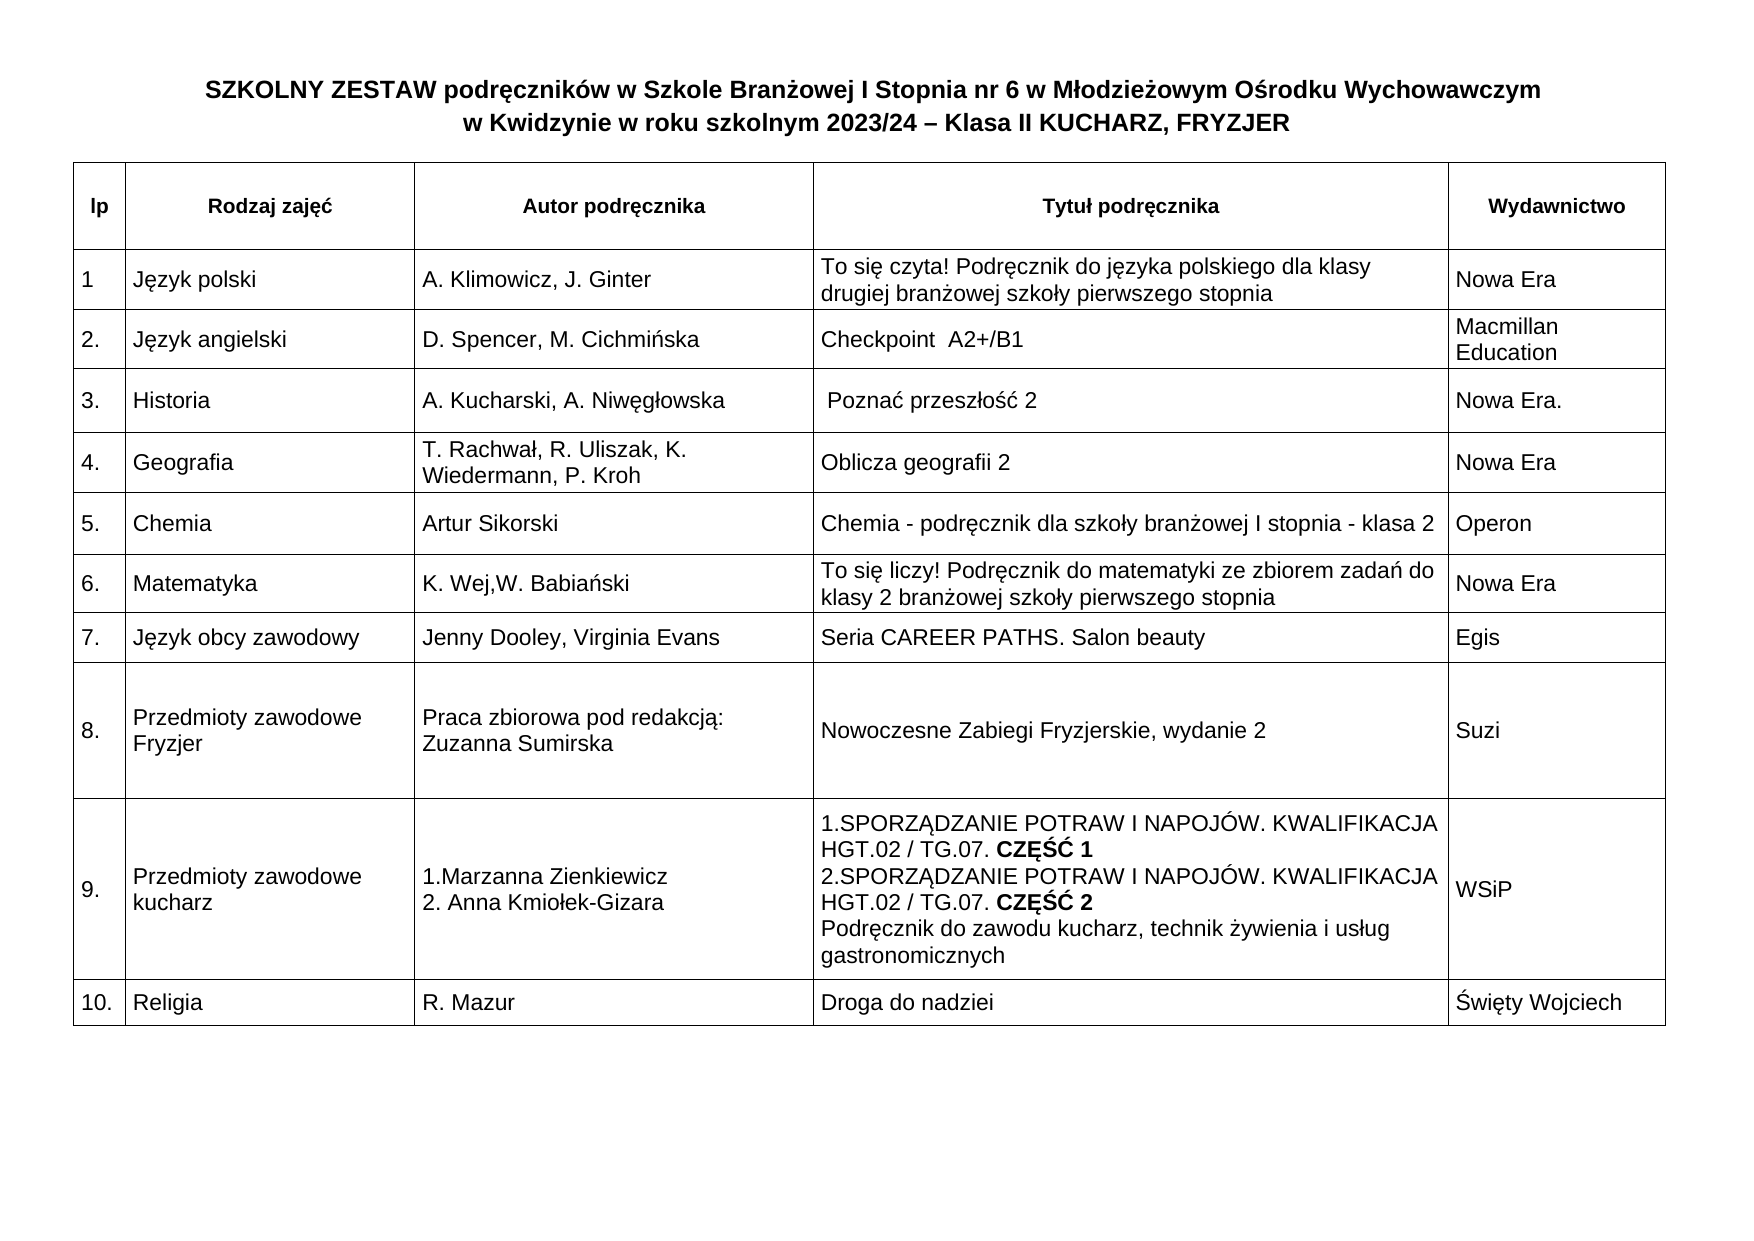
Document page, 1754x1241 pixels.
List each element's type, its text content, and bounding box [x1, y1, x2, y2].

table_cell A. Kucharski, A. Niwęgłowska [415, 369, 813, 432]
table_cell Nowa Era [1449, 555, 1665, 612]
table_cell K. Wej,W. Babiański [415, 555, 813, 612]
table_cell 3. [74, 369, 125, 432]
table_cell To się liczy! Podręcznik do matematyki ze zbiorem zadań do klasy 2 branżowej szkoły pierwszego stopnia [814, 555, 1448, 612]
table_cell Poznać przeszłość 2 [814, 369, 1448, 432]
table_cell T. Rachwał, R. Uliszak, K. Wiedermann, P. Kroh [415, 433, 813, 492]
table_cell Checkpoint A2+/B1 [814, 310, 1448, 368]
table_cell D. Spencer, M. Cichmińska [415, 310, 813, 368]
table_cell Seria CAREER PATHS. Salon beauty [814, 613, 1448, 662]
table_cell Nowa Era [1449, 250, 1665, 309]
table_cell To się czyta! Podręcznik do języka polskiego dla klasy drugiej branżowej szkoły pierwszego stopnia [814, 250, 1448, 309]
table_cell Przedmioty zawodowe kucharz [126, 799, 414, 979]
table_cell R. Mazur [415, 980, 813, 1024]
table_header lp [74, 163, 125, 249]
table_cell 1 [74, 250, 125, 309]
table_cell 6. [74, 555, 125, 612]
table_cell Święty Wojciech [1449, 980, 1665, 1024]
table_cell Praca zbiorowa pod redakcją: Zuzanna Sumirska [415, 663, 813, 798]
table_cell 5. [74, 493, 125, 554]
table_cell Droga do nadziei [814, 980, 1448, 1024]
table_header Tytuł podręcznika [814, 163, 1448, 249]
table_cell Przedmioty zawodowe Fryzjer [126, 663, 414, 798]
table_cell 8. [74, 663, 125, 798]
table_cell Egis [1449, 613, 1665, 662]
table_cell Język polski [126, 250, 414, 309]
table_header Rodzaj zajęć [126, 163, 414, 249]
table_cell Matematyka [126, 555, 414, 612]
table_cell Oblicza geografii 2 [814, 433, 1448, 492]
table_cell Suzi [1449, 663, 1665, 798]
table_cell Jenny Dooley, Virginia Evans [415, 613, 813, 662]
table_cell Religia [126, 980, 414, 1024]
table_cell Operon [1449, 493, 1665, 554]
table_cell Geografia [126, 433, 414, 492]
table_cell Nowa Era. [1449, 369, 1665, 432]
table_cell Chemia [126, 493, 414, 554]
table_cell 10. [74, 980, 125, 1024]
table_cell Artur Sikorski [415, 493, 813, 554]
table_cell 1.SPORZĄDZANIE POTRAW I NAPOJÓW. KWALIFIKACJA HGT.02 / TG.07. CZĘŚĆ 1 2.SPORZĄDZANIE POTRAW I NAPOJÓW. KWALIFIKACJA HGT.02 / TG.07. CZĘŚĆ 2 Podręcznik do zawodu kucharz, technik żywienia i usług gastronomicznych [814, 799, 1448, 979]
table_header Wydawnictwo [1449, 163, 1665, 249]
table_cell Język obcy zawodowy [126, 613, 414, 662]
table_cell 2. [74, 310, 125, 368]
table_cell 4. [74, 433, 125, 492]
table_cell Historia [126, 369, 414, 432]
table_cell Chemia - podręcznik dla szkoły branżowej I stopnia - klasa 2 [814, 493, 1448, 554]
table_header Autor podręcznika [415, 163, 813, 249]
table_cell 1.Marzanna Zienkiewicz 2. Anna Kmiołek-Gizara [415, 799, 813, 979]
table_cell Macmillan Education [1449, 310, 1665, 368]
table_cell 9. [74, 799, 125, 979]
text SZKOLNY ZESTAW podręczników w Szkole Branżowej I Stopnia nr 6 w Młodzieżowym Ośrodku Wychowawczym w Kwidzynie w roku szkolnym 2023/24 – Klasa II KUCHARZ, FRYZJER [75, 75, 1679, 137]
table_cell Nowa Era [1449, 433, 1665, 492]
table_cell 7. [74, 613, 125, 662]
table_cell Język angielski [126, 310, 414, 368]
table_cell Nowoczesne Zabiegi Fryzjerskie, wydanie 2 [814, 663, 1448, 798]
table_cell WSiP [1449, 799, 1665, 979]
table_cell A. Klimowicz, J. Ginter [415, 250, 813, 309]
